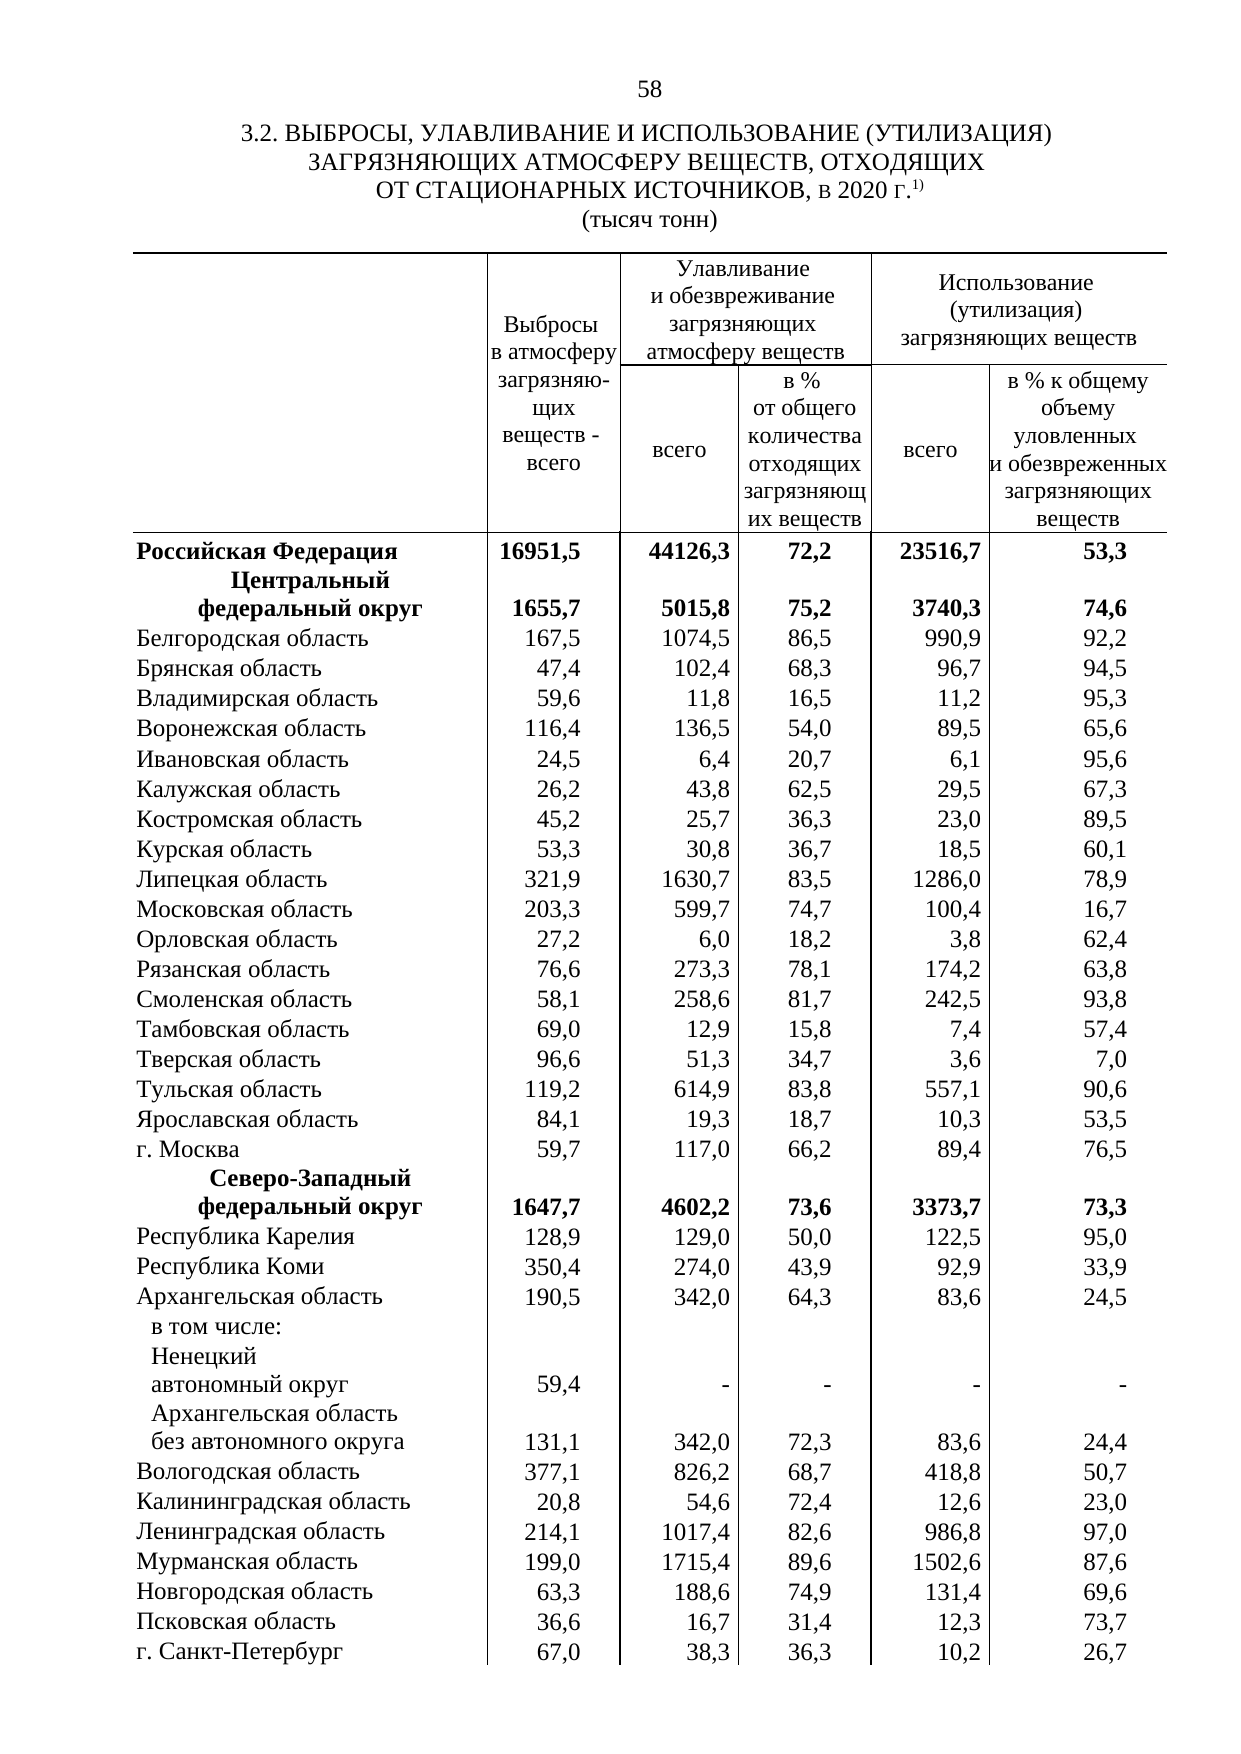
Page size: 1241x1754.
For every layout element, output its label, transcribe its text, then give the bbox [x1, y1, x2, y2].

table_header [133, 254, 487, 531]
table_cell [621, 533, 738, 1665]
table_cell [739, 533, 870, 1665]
text 3.2. ВЫБРОСЫ, УЛАВЛИВАНИЕ И ИСПОЛЬЗОВАНИЕ (УТИЛИЗАЦИЯ) ЗАГРЯЗНЯЮЩИХ АТМОСФЕРУ ВЕЩЕСТВ, ОТХОДЯЩИХ ОТ СТАЦИОНАРНЫХ ИСТОЧНИКОВ, в 2020 г.1) (тысяч тонн) [118, 118, 1181, 233]
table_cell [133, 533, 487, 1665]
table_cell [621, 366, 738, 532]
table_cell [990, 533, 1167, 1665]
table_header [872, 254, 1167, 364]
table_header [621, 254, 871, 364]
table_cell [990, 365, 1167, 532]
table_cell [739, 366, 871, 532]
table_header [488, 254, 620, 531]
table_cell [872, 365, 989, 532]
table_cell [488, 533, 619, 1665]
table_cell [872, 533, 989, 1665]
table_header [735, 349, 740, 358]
